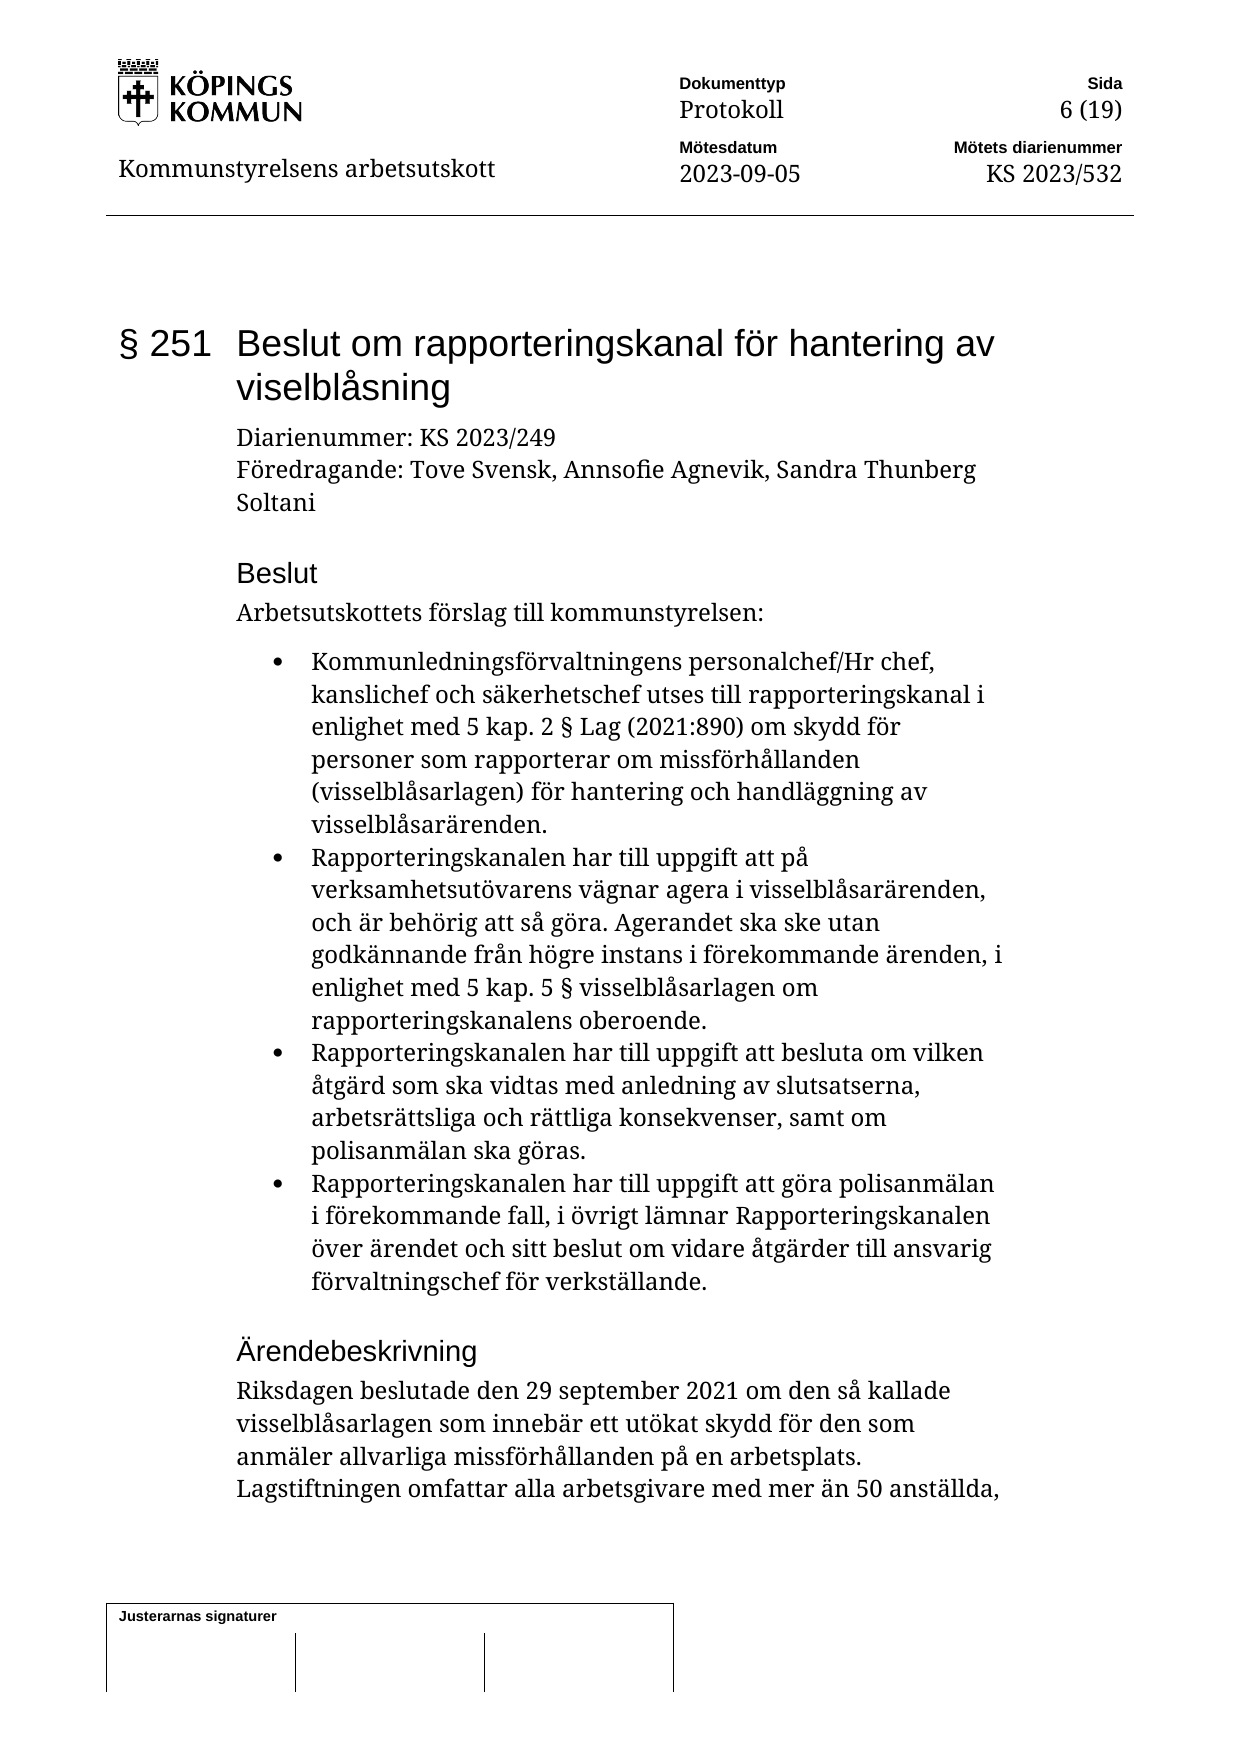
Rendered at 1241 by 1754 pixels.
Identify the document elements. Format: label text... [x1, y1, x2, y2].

picture [118, 59, 302, 126]
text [236, 1374, 1004, 1504]
text Föredragande: Tove Svensk, Annsofie Agnevik, Sandra Thunberg Soltani [236, 453, 1004, 518]
subtitle Beslut [236, 556, 1004, 589]
text Arbetsutskottets förslag till kommunstyrelsen: [236, 596, 1004, 628]
list Rapporteringskanalen har till uppgift att besluta om vilken åtgärd som ska vidtas med anledning av slutsatserna, arbetsrättsliga och rättliga konsekvenser, samt om polisanmälan ska göras. [274, 1036, 1004, 1166]
text Diarienummer: KS 2023/249 [236, 420, 1004, 453]
list Rapporteringskanalen har till uppgift att på verksamhetsutövarens vägnar agera i visselblåsarärenden, och är behörig att så göra. Agerandet ska ske utan godkännande från högre instans i förekommande ärenden, i enlighet med 5 kap. 5 § visselblåsarlagen om rapporteringskanalens oberoende. [274, 840, 1004, 1036]
list Kommunledningsförvaltningens personalchef/Hr chef, kanslichef och säkerhetschef utses till rapporteringskanal i enlighet med 5 kap. 2 § Lag (2021:890) om skydd för personer som rapporterar om missförhållanden (visselblåsarlagen) för hantering och handläggning av visselblåsarärenden. [274, 645, 1004, 840]
subtitle Ärendebeskrivning [236, 1334, 1004, 1368]
list Rapporteringskanalen har till uppgift att göra polisanmälan i förekommande fall, i övrigt lämnar Rapporteringskanalen över ärendet och sitt beslut om vidare åtgärder till ansvarig förvaltningschef för verkställande. [274, 1166, 1004, 1297]
subtitle § 251 Beslut om rapporteringskanal för hantering av viselblåsning [118, 322, 1004, 408]
